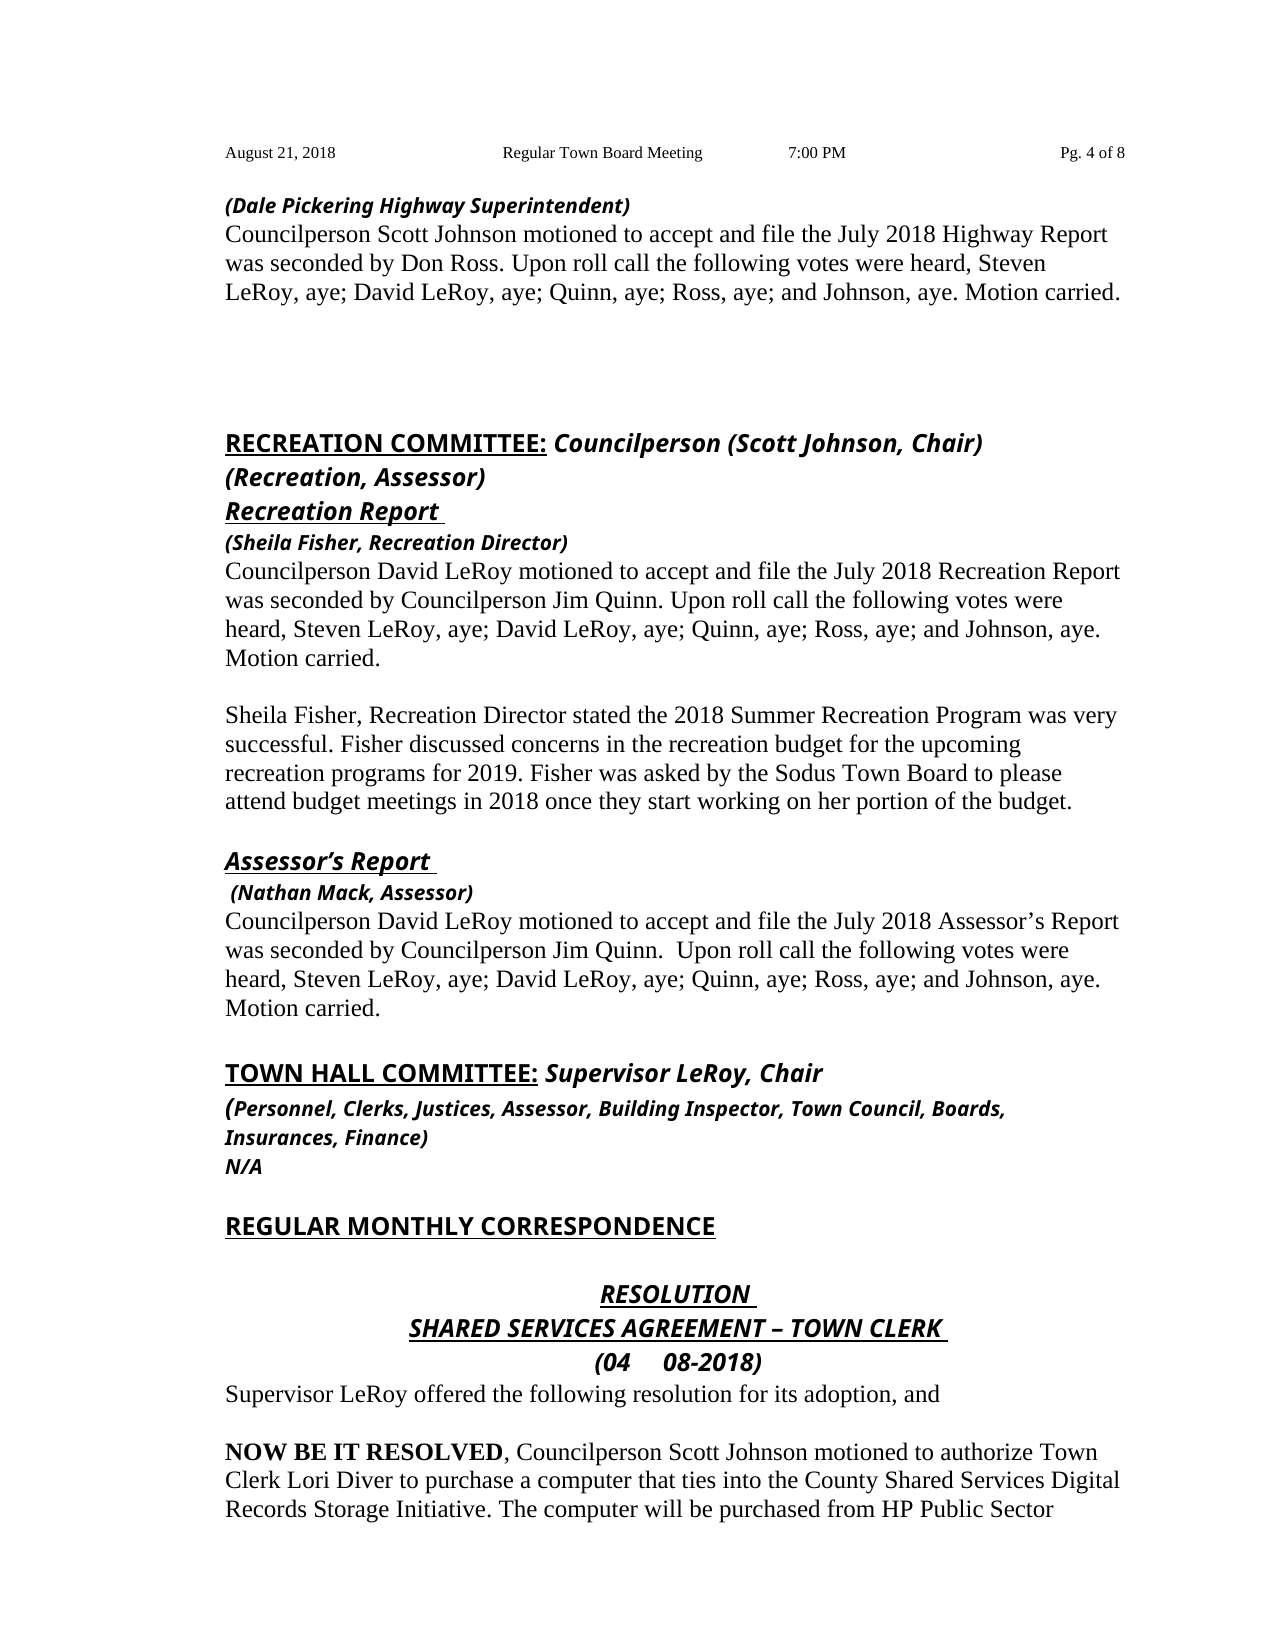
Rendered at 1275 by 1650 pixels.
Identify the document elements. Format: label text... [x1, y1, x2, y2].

text Assessor’s Report [225, 844, 1125, 878]
text (04 08-2018) [225, 1345, 1125, 1379]
text (Dale Pickering Highway Superintendent) [225, 191, 1125, 219]
text SHARED SERVICES AGREEMENT – TOWN CLERK [225, 1311, 1125, 1345]
text (Sheila Fisher, Recreation Director) [225, 528, 1125, 556]
text Councilperson David LeRoy motioned to accept and file the July 2018 Recreation Report was seconded by Councilperson Jim Quinn. Upon roll call the following votes were heard, Steven LeRoy, aye; David LeRoy, aye; Quinn, aye; Ross, aye; and Johnson, aye. Motion carried. [225, 556, 1125, 671]
text Councilperson David LeRoy motioned to accept and file the July 2018 Assessor’s Report was seconded by Councilperson Jim Quinn. Upon roll call the following votes were heard, Steven LeRoy, aye; David LeRoy, aye; Quinn, aye; Ross, aye; and Johnson, aye. Motion carried. [225, 906, 1125, 1021]
text (Personnel, Clerks, Justices, Assessor, Building Inspector, Town Council, Boards, Insurances, Finance) [225, 1089, 1125, 1152]
text Councilperson Scott Johnson motioned to accept and file the July 2018 Highway Report was seconded by Don Ross. Upon roll call the following votes were heard, Steven LeRoy, aye; David LeRoy, aye; Quinn, aye; Ross, aye; and Johnson, aye. Motion carried. [225, 219, 1125, 305]
text TOWN HALL COMMITTEE: Supervisor LeRoy, Chair [225, 1055, 1125, 1089]
text Supervisor LeRoy offered the following resolution for its adoption, and [225, 1379, 1125, 1408]
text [225, 1437, 1125, 1523]
text (Nathan Mack, Assessor) [225, 878, 1125, 906]
text Sheila Fisher, Recreation Director stated the 2018 Summer Recreation Program was very successful. Fisher discussed concerns in the recreation budget for the upcoming recreation programs for 2019. Fisher was asked by the Sodus Town Board to please attend budget meetings in 2018 once they start working on her portion of the budget. [225, 700, 1125, 815]
text N/A [225, 1152, 1125, 1180]
text RECREATION COMMITTEE: Councilperson (Scott Johnson, Chair) [225, 426, 1125, 460]
text RESOLUTION [225, 1277, 1125, 1311]
text (Recreation, Assessor) [225, 460, 1125, 494]
text Recreation Report [225, 494, 1125, 528]
text REGULAR MONTHLY CORRESPONDENCE [225, 1209, 1125, 1243]
